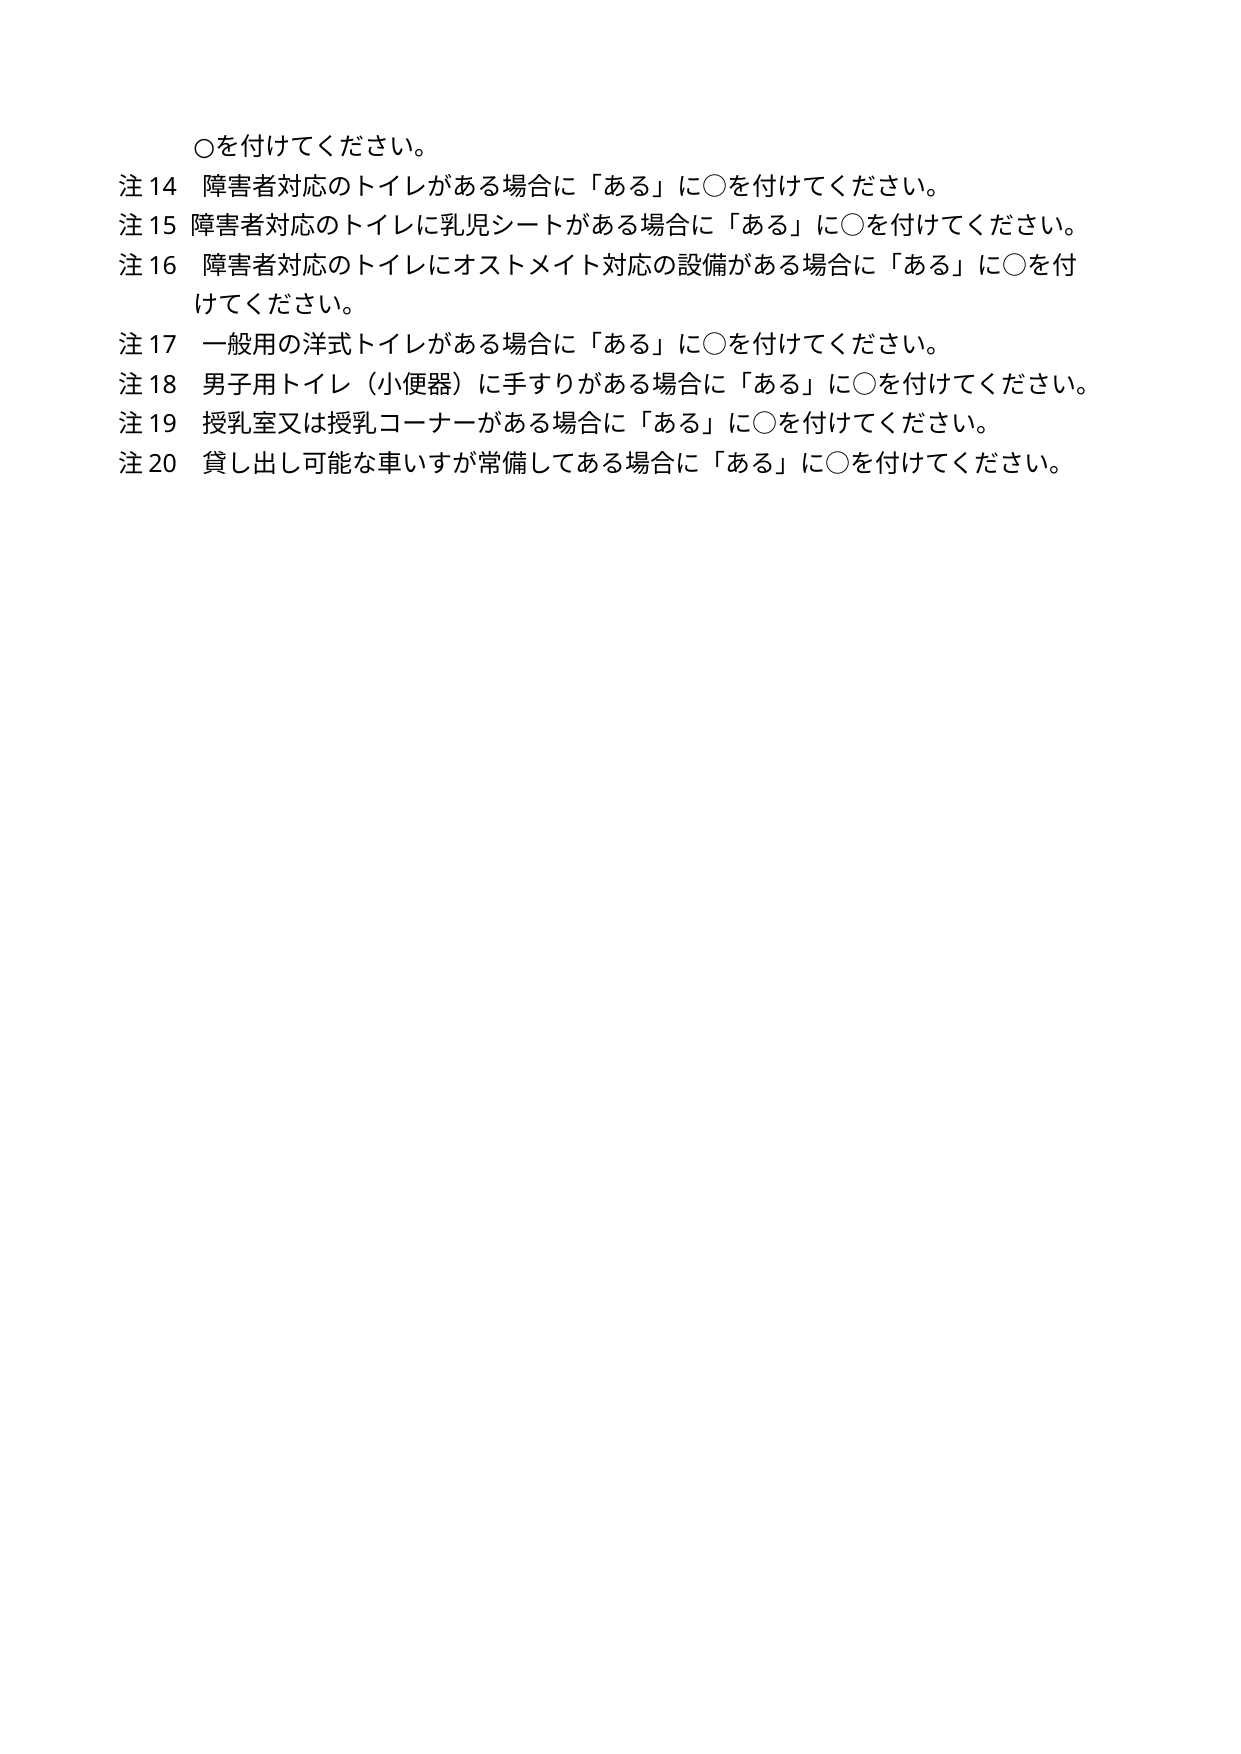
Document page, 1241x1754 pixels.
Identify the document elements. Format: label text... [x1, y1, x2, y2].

text 注18 男子用トイレ（小便器）に手すりがある場合に「ある」に○を付けてください。 [118, 362, 1122, 402]
text ○を付けてください。 [118, 125, 1122, 164]
text 注17 一般用の洋式トイレがある場合に「ある」に○を付けてください。 [118, 323, 1122, 362]
text 注15 障害者対応のトイレに乳児シートがある場合に「ある」に○を付けてください。 [118, 204, 1122, 244]
text けてください。 [118, 283, 1122, 323]
text 注16 障害者対応のトイレにオストメイト対応の設備がある場合に「ある」に○を付 [118, 244, 1122, 283]
text 注20 貸し出し可能な車いすが常備してある場合に「ある」に○を付けてください。 [118, 442, 1122, 481]
text 注14 障害者対応のトイレがある場合に「ある」に○を付けてください。 [118, 164, 1122, 204]
text 注19 授乳室又は授乳コーナーがある場合に「ある」に○を付けてください。 [118, 402, 1122, 442]
